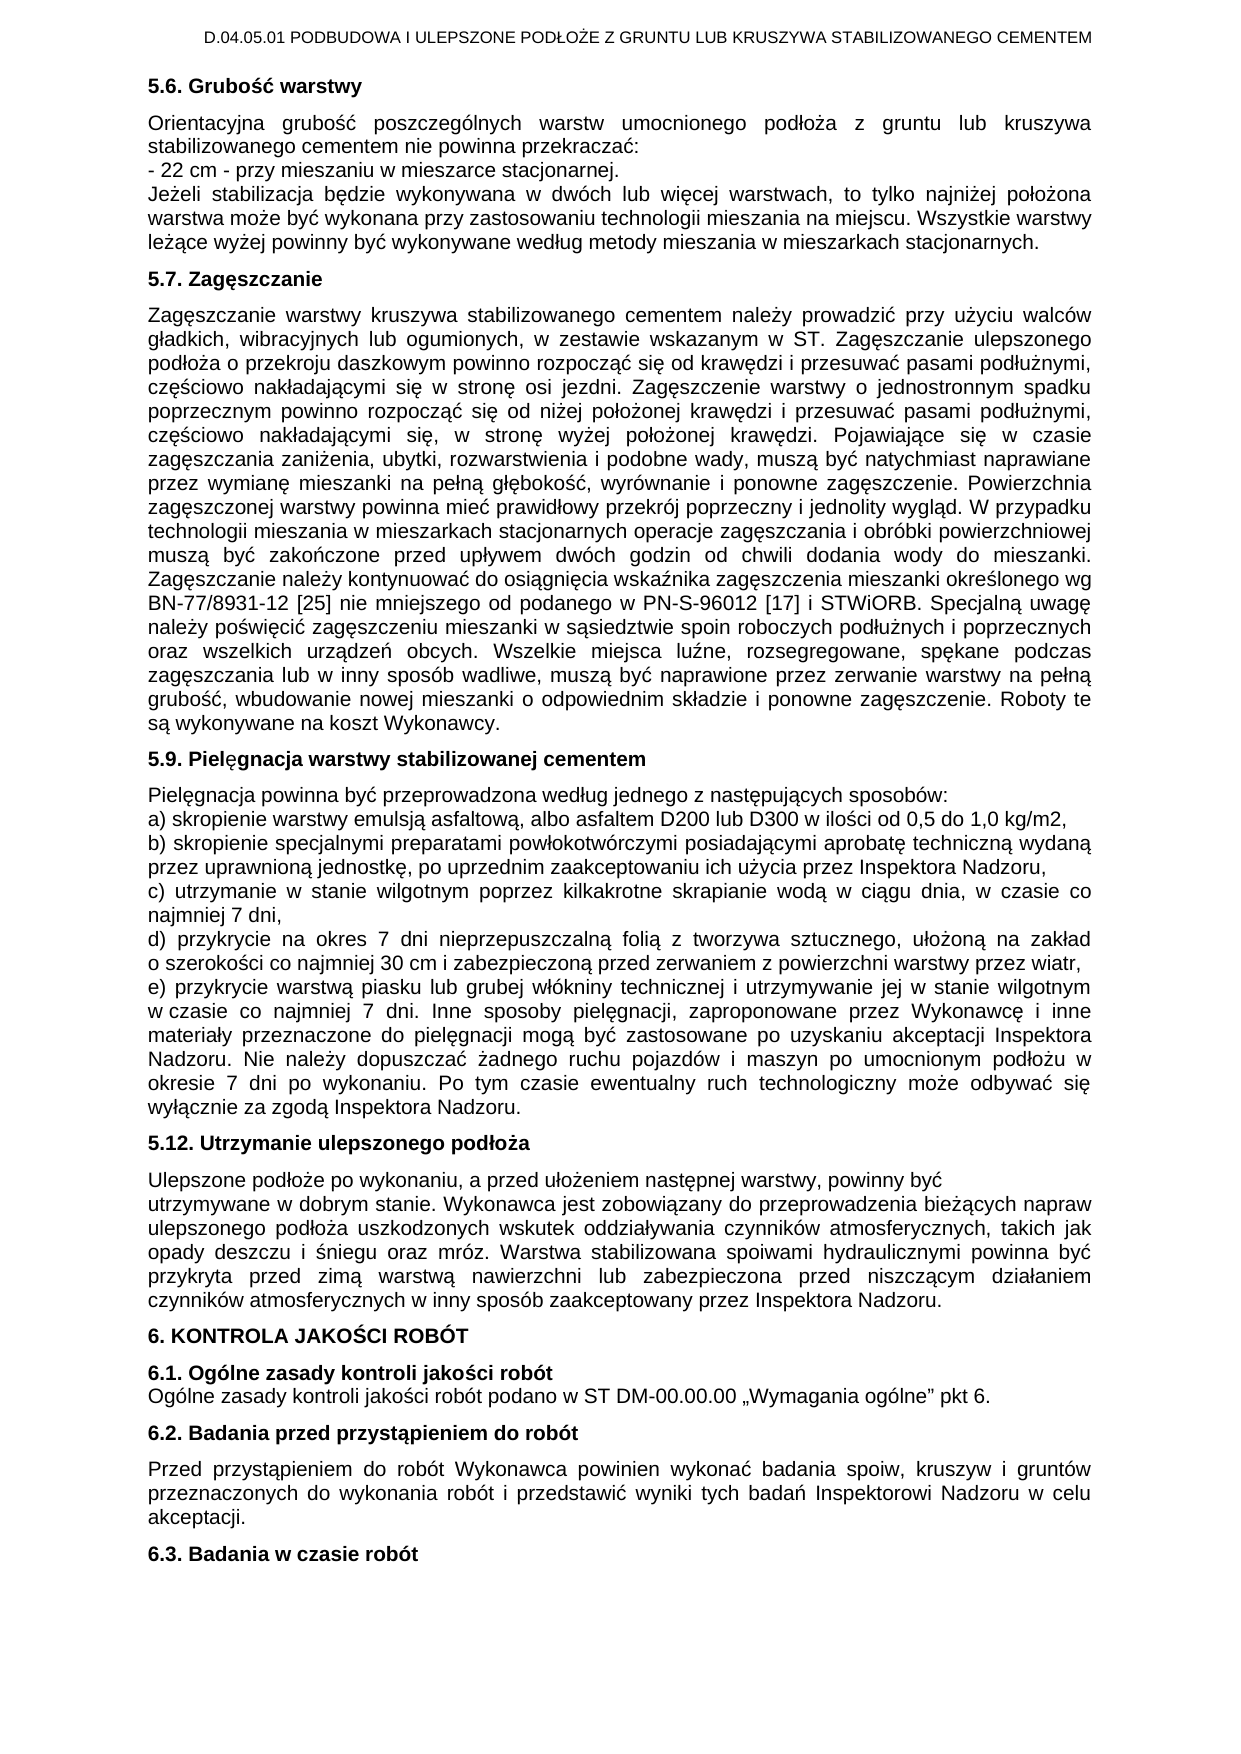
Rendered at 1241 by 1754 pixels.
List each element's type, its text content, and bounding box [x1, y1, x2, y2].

text Ulepszone podłoże po wykonaniu, a przed ułożeniem następnej warstwy, powinny być [148, 1168, 1092, 1192]
text Pielęgnacja powinna być przeprowadzona według jednego z następujących sposobów: [148, 783, 1092, 807]
text Orientacyjna grubość poszczególnych warstw umocnionego podłoża z gruntu lub kruszywa stabilizowanego cementem nie powinna przekraczać: [148, 110, 1092, 158]
text 6.3. Badania w czasie robót [148, 1542, 1092, 1566]
text Zagęszczanie warstwy kruszywa stabilizowanego cementem należy prowadzić przy użyciu walców gładkich, wibracyjnych lub ogumionych, w zestawie wskazanym w ST. Zagęszczanie ulepszonego podłoża o przekroju daszkowym powinno rozpocząć się od krawędzi i przesuwać pasami podłużnymi, częściowo nakładającymi się w stronę osi jezdni. Zagęszczenie warstwy o jednostronnym spadku poprzecznym powinno rozpocząć się od niżej położonej krawędzi i przesuwać pasami podłużnymi, częściowo nakładającymi się, w stronę wyżej położonej krawędzi. Pojawiające się w czasie zagęszczania zaniżenia, ubytki, rozwarstwienia i podobne wady, muszą być natychmiast naprawiane przez wymianę mieszanki na pełną głębokość, wyrównanie i ponowne zagęszczenie. Powierzchnia zagęszczonej warstwy powinna mieć prawidłowy przekrój poprzeczny i jednolity wygląd. W przypadku technologii mieszania w mieszarkach stacjonarnych operacje zagęszczania i obróbki powierzchniowej muszą być zakończone przed upływem dwóch godzin od chwili dodania wody do mieszanki. Zagęszczanie należy kontynuować do osiągnięcia wskaźnika zagęszczenia mieszanki określonego wg BN-77/8931-12 [25] nie mniejszego od podanego w PN-S-96012 [17] i STWiORB. Specjalną uwagę należy poświęcić zagęszczeniu mieszanki w sąsiedztwie spoin roboczych podłużnych i poprzecznych oraz wszelkich urządzeń obcych. Wszelkie miejsca luźne, rozsegregowane, spękane podczas zagęszczania lub w inny sposób wadliwe, muszą być naprawione przez zerwanie warstwy na pełną grubość, wbudowanie nowej mieszanki o odpowiednim składzie i ponowne zagęszczenie. Roboty te są wykonywane na koszt Wykonawcy. [148, 303, 1092, 734]
text 5.9. Pielęgnacja warstwy stabilizowanej cementem [148, 747, 1092, 771]
text Ogólne zasady kontroli jakości robót podano w ST DM-00.00.00 „Wymagania ogólne” pkt 6. [148, 1384, 1092, 1408]
text utrzymywane w dobrym stanie. Wykonawca jest zobowiązany do przeprowadzenia bieżących napraw ulepszonego podłoża uszkodzonych wskutek oddziaływania czynników atmosferycznych, takich jak opady deszczu i śniegu oraz mróz. Warstwa stabilizowana spoiwami hydraulicznymi powinna być przykryta przed zimą warstwą nawierzchni lub zabezpieczona przed niszczącym działaniem czynników atmosferycznych w inny sposób zaakceptowany przez Inspektora Nadzoru. [148, 1192, 1092, 1311]
text Przed przystąpieniem do robót Wykonawca powinien wykonać badania spoiw, kruszyw i gruntów przeznaczonych do wykonania robót i przedstawić wyniki tych badań Inspektorowi Nadzoru w celu akceptacji. [148, 1457, 1092, 1529]
text Jeżeli stabilizacja będzie wykonywana w dwóch lub więcej warstwach, to tylko najniżej położona warstwa może być wykonana przy zastosowaniu technologii mieszania na miejscu. Wszystkie warstwy leżące wyżej powinny być wykonywane według metody mieszania w mieszarkach stacjonarnych. [148, 182, 1092, 254]
text b) skropienie specjalnymi preparatami powłokotwórczymi posiadającymi aprobatę techniczną wydaną przez uprawnioną jednostkę, po uprzednim zaakceptowaniu ich użycia przez Inspektora Nadzoru, [148, 831, 1092, 879]
text 6.2. Badania przed przystąpieniem do robót [148, 1421, 1092, 1445]
text c) utrzymanie w stanie wilgotnym poprzez kilkakrotne skrapianie wodą w ciągu dnia, w czasie co najmniej 7 dni, [148, 879, 1092, 927]
text e) przykrycie warstwą piasku lub grubej włókniny technicznej i utrzymywanie jej w stanie wilgotnym w czasie co najmniej 7 dni. Inne sposoby pielęgnacji, zaproponowane przez Wykonawcę i inne materiały przeznaczone do pielęgnacji mogą być zastosowane po uzyskaniu akceptacji Inspektora Nadzoru. Nie należy dopuszczać żadnego ruchu pojazdów i maszyn po umocnionym podłożu w okresie 7 dni po wykonaniu. Po tym czasie ewentualny ruch technologiczny może odbywać się wyłącznie za zgodą Inspektora Nadzoru. [148, 975, 1092, 1119]
text 5.7. Zagęszczanie [148, 267, 1092, 291]
text 5.12. Utrzymanie ulepszonego podłoża [148, 1131, 1092, 1155]
text 6. KONTROLA JAKOŚCI ROBÓT [148, 1324, 1092, 1348]
text 6.1. Ogólne zasady kontroli jakości robót [148, 1360, 1092, 1384]
text 5.6. Grubość warstwy [148, 74, 1092, 98]
text a) skropienie warstwy emulsją asfaltową, albo asfaltem D200 lub D300 w ilości od 0,5 do 1,0 kg/m2, [148, 807, 1092, 831]
text - 22 cm - przy mieszaniu w mieszarce stacjonarnej. [148, 158, 1092, 182]
text d) przykrycie na okres 7 dni nieprzepuszczalną folią z tworzywa sztucznego, ułożoną na zakład o szerokości co najmniej 30 cm i zabezpieczoną przed zerwaniem z powierzchni warstwy przez wiatr, [148, 927, 1092, 975]
